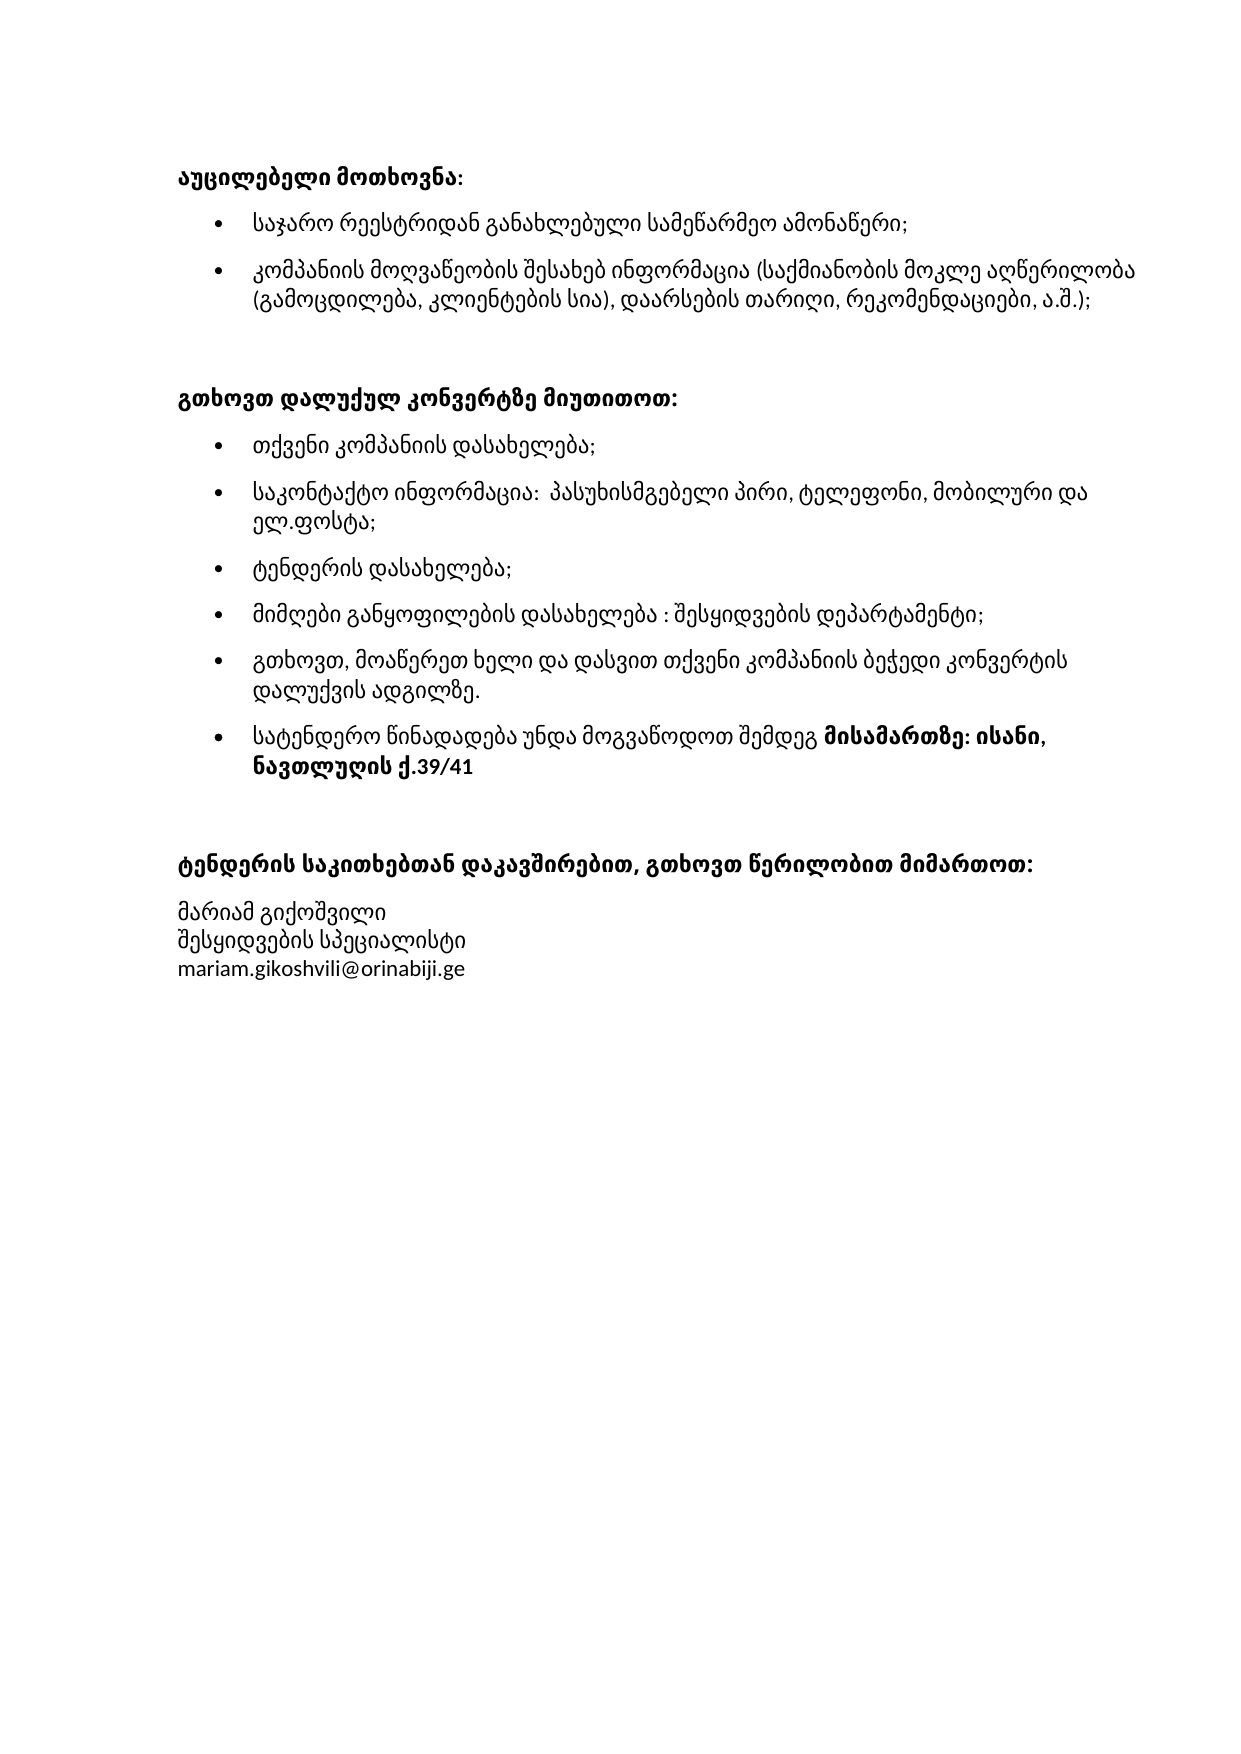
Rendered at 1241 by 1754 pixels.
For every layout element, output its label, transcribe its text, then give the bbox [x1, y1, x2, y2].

list მიმღები განყოფილების დასახელება : შესყიდვების დეპარტამენტი; [215, 600, 1152, 628]
list სატენდერო წინადადება უნდა მოგვაწოდოთ შემდეგ მისამართზე: ისანი, ნავთლუღის ქ.39/41 [215, 722, 1152, 780]
text გთხოვთ დალუქულ კონვერტზე მიუთითოთ: [177, 382, 1152, 413]
text მარიამ გიქოშვილი [177, 898, 1152, 926]
list გთხოვთ, მოაწერეთ ხელი და დასვით თქვენი კომპანიის ბეჭედი კონვერტის დალუქვის ადგილზე. [215, 646, 1152, 704]
list საკონტაქტო ინფორმაცია: პასუხისმგებელი პირი, ტელეფონი, მობილური და ელ.ფოსტა; [215, 478, 1152, 535]
list კომპანიის მოღვაწეობის შესახებ ინფორმაცია (საქმიანობის მოკლე აღწერილობა (გამოცდილება, კლიენტების სია), დაარსების თარიღი, რეკომენდაციები, ა.შ.); [215, 256, 1152, 313]
list საჯარო რეესტრიდან განახლებული სამეწარმეო ამონაწერი; [215, 209, 1152, 237]
text შესყიდვების სპეციალისტი [177, 926, 1152, 954]
list ტენდერის დასახელება; [215, 554, 1152, 582]
text ტენდერის საკითხებთან დაკავშირებით, გთხოვთ წერილობით მიმართოთ: [177, 848, 1152, 879]
list თქვენი კომპანიის დასახელება; [215, 431, 1152, 459]
text აუცილებელი მოთხოვნა: [177, 163, 1152, 191]
text mariam.gikoshvili@orinabiji.ge [177, 954, 1152, 982]
